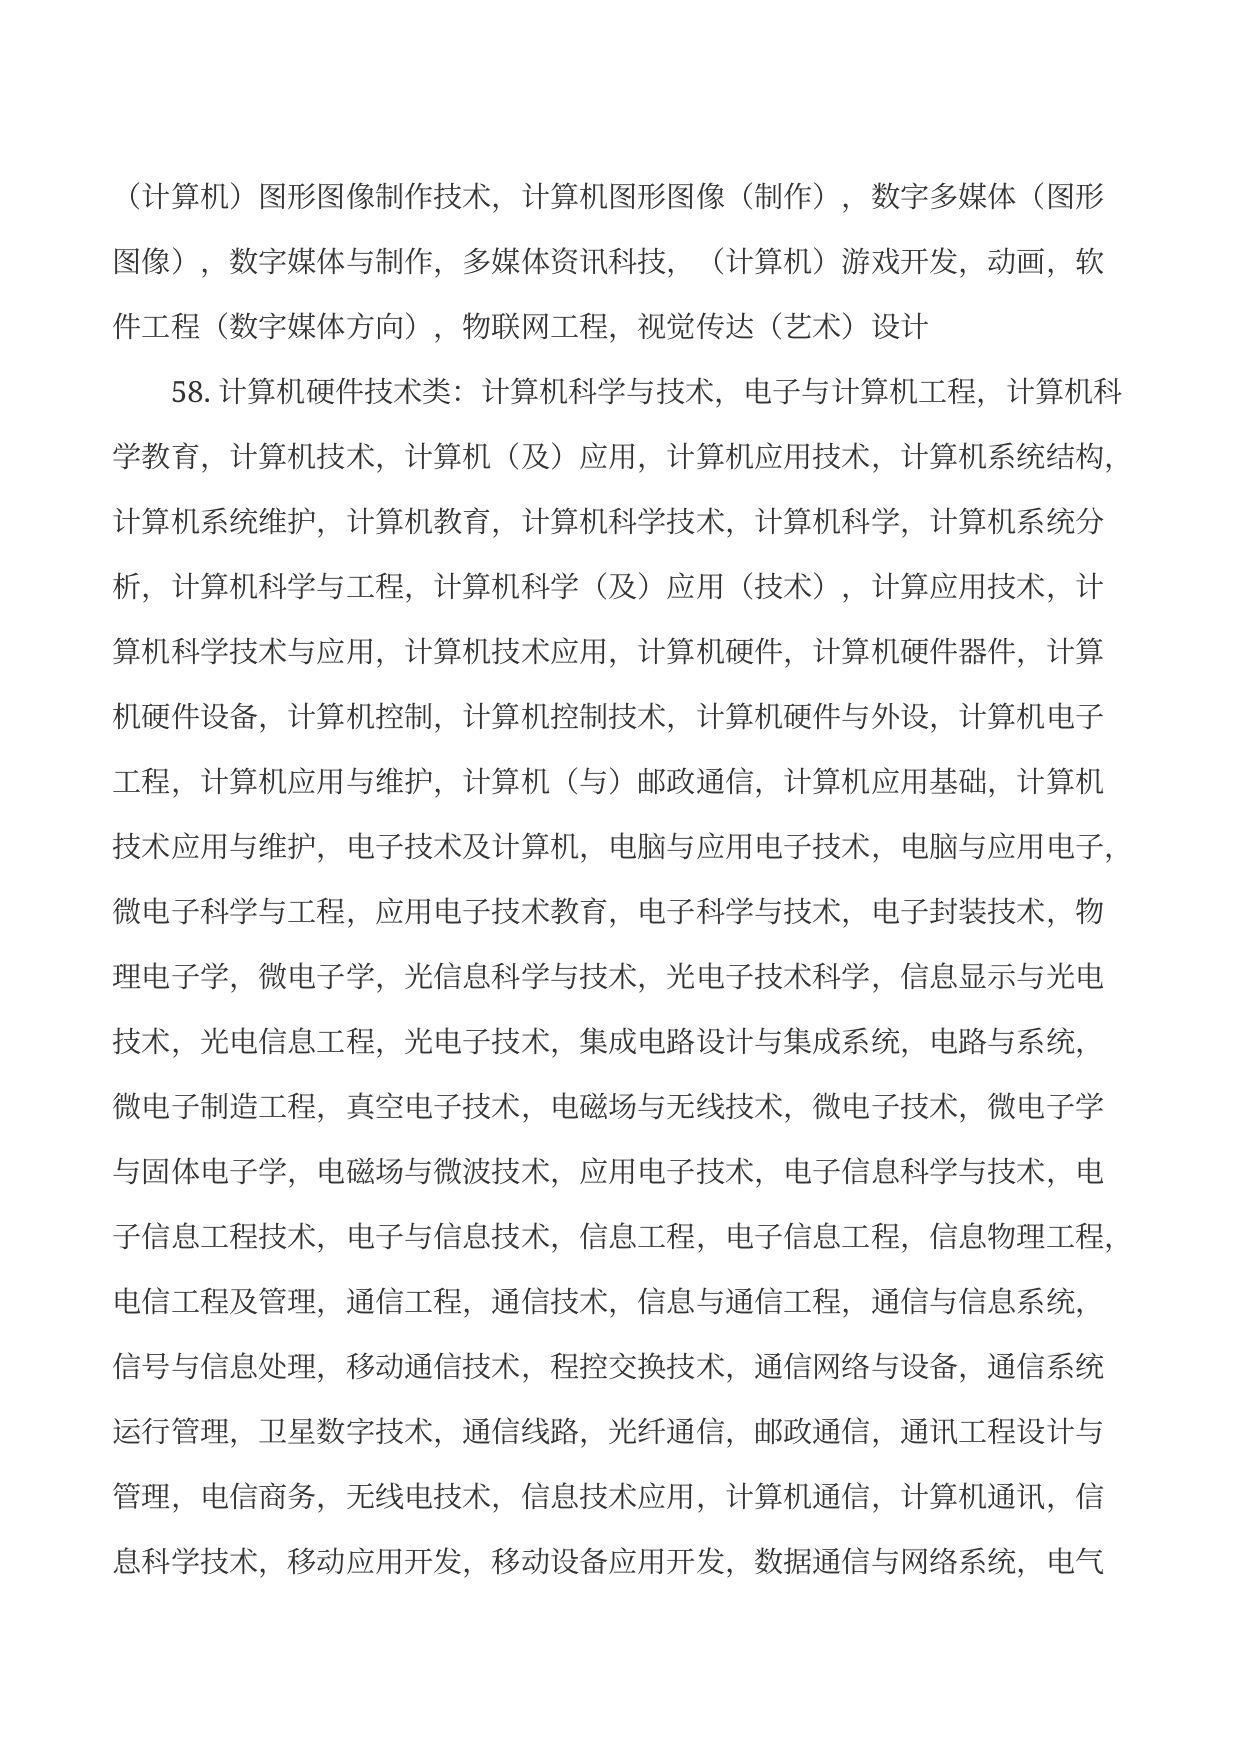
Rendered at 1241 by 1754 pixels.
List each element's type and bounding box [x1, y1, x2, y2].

text [112, 162, 1128, 357]
text [112, 357, 1128, 1592]
